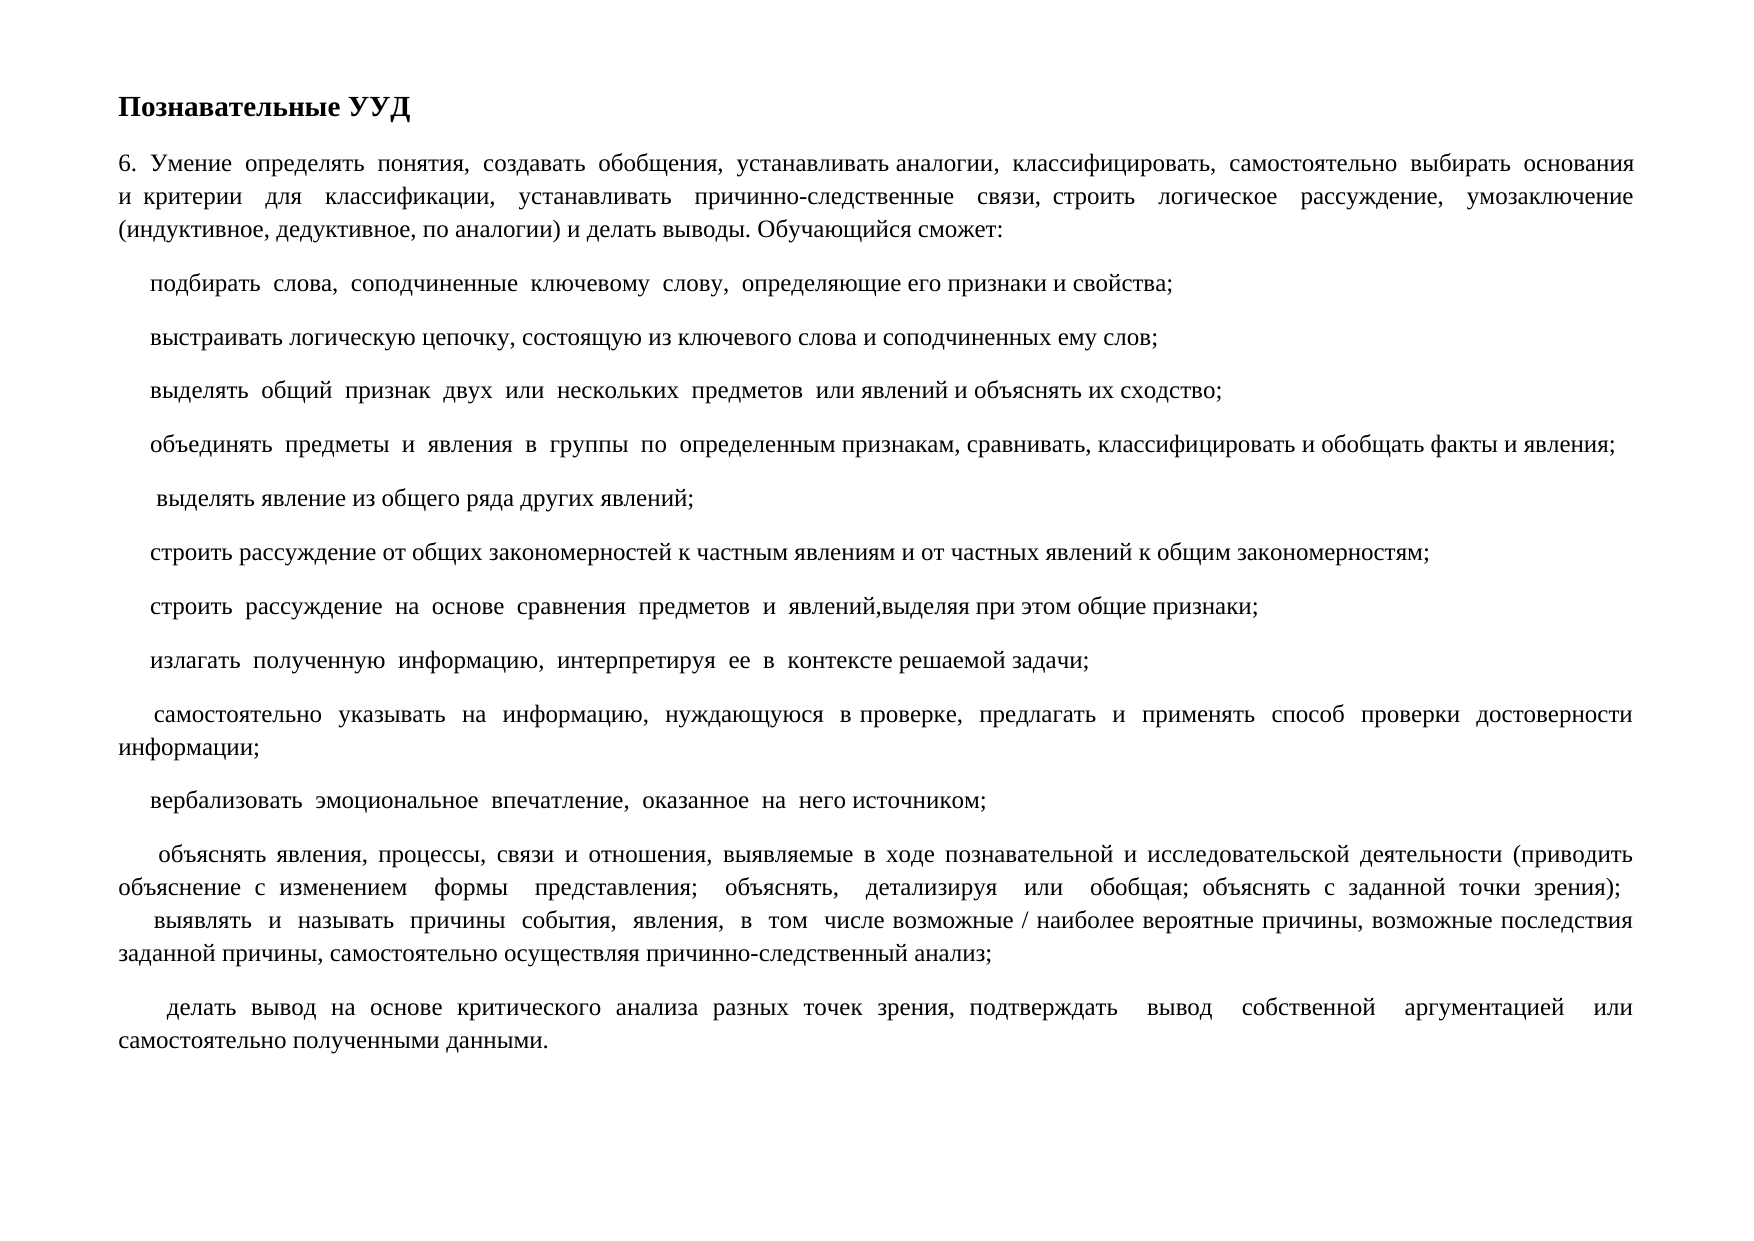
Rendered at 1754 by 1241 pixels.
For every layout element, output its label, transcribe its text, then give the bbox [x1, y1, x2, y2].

text  объяснять явления, процессы, связи и отношения, выявляемые в ходе познавательной и исследовательской деятельности (приводить объяснение с изменением формы представления; объяснять, детализируя или обобщая; объяснять с заданной точки зрения);  выявлять и называть причины события, явления, в том числе возможные / наиболее вероятные причины, возможные последствия заданной причины, самостоятельно осуществляя причинно-следственный анализ; [118, 839, 1636, 967]
text  выделять общий признак двух или нескольких предметов или явлений и объяснять их сходство; [118, 376, 1636, 404]
text  самостоятельно указывать на информацию, нуждающуюся в проверке, предлагать и применять способ проверки достоверности информации; [118, 699, 1636, 761]
text  выделять явление из общего ряда других явлений; [118, 483, 1636, 512]
text  объединять предметы и явления в группы по определенным признакам, сравнивать, классифицировать и обобщать факты и явления; [118, 429, 1636, 458]
text  делать вывод на основе критического анализа разных точек зрения, подтверждать вывод собственной аргументацией или самостоятельно полученными данными. [118, 992, 1636, 1054]
text  строить рассуждение на основе сравнения предметов и явлений,выделяя при этом общие признаки; [118, 591, 1636, 620]
text 6. Умение определять понятия, создавать обобщения, устанавливать аналогии, классифицировать, самостоятельно выбирать основания и критерии для классификации, устанавливать причинно-следственные связи, строить логическое рассуждение, умозаключение (индуктивное, дедуктивное, по аналогии) и делать выводы. Обучающийся сможет: [118, 148, 1636, 243]
text  выстраивать логическую цепочку, состоящую из ключевого слова и соподчиненных ему слов; [118, 322, 1636, 351]
text Познавательные УУД [118, 89, 1636, 122]
text  строить рассуждение от общих закономерностей к частным явлениям и от частных явлений к общим закономерностям; [118, 537, 1636, 566]
text  излагать полученную информацию, интерпретируя ее в контексте решаемой задачи; [118, 645, 1636, 674]
text  вербализовать эмоциональное впечатление, оказанное на него источником; [118, 786, 1636, 814]
text  подбирать слова, соподчиненные ключевому слову, определяющие его признаки и свойства; [118, 268, 1636, 297]
